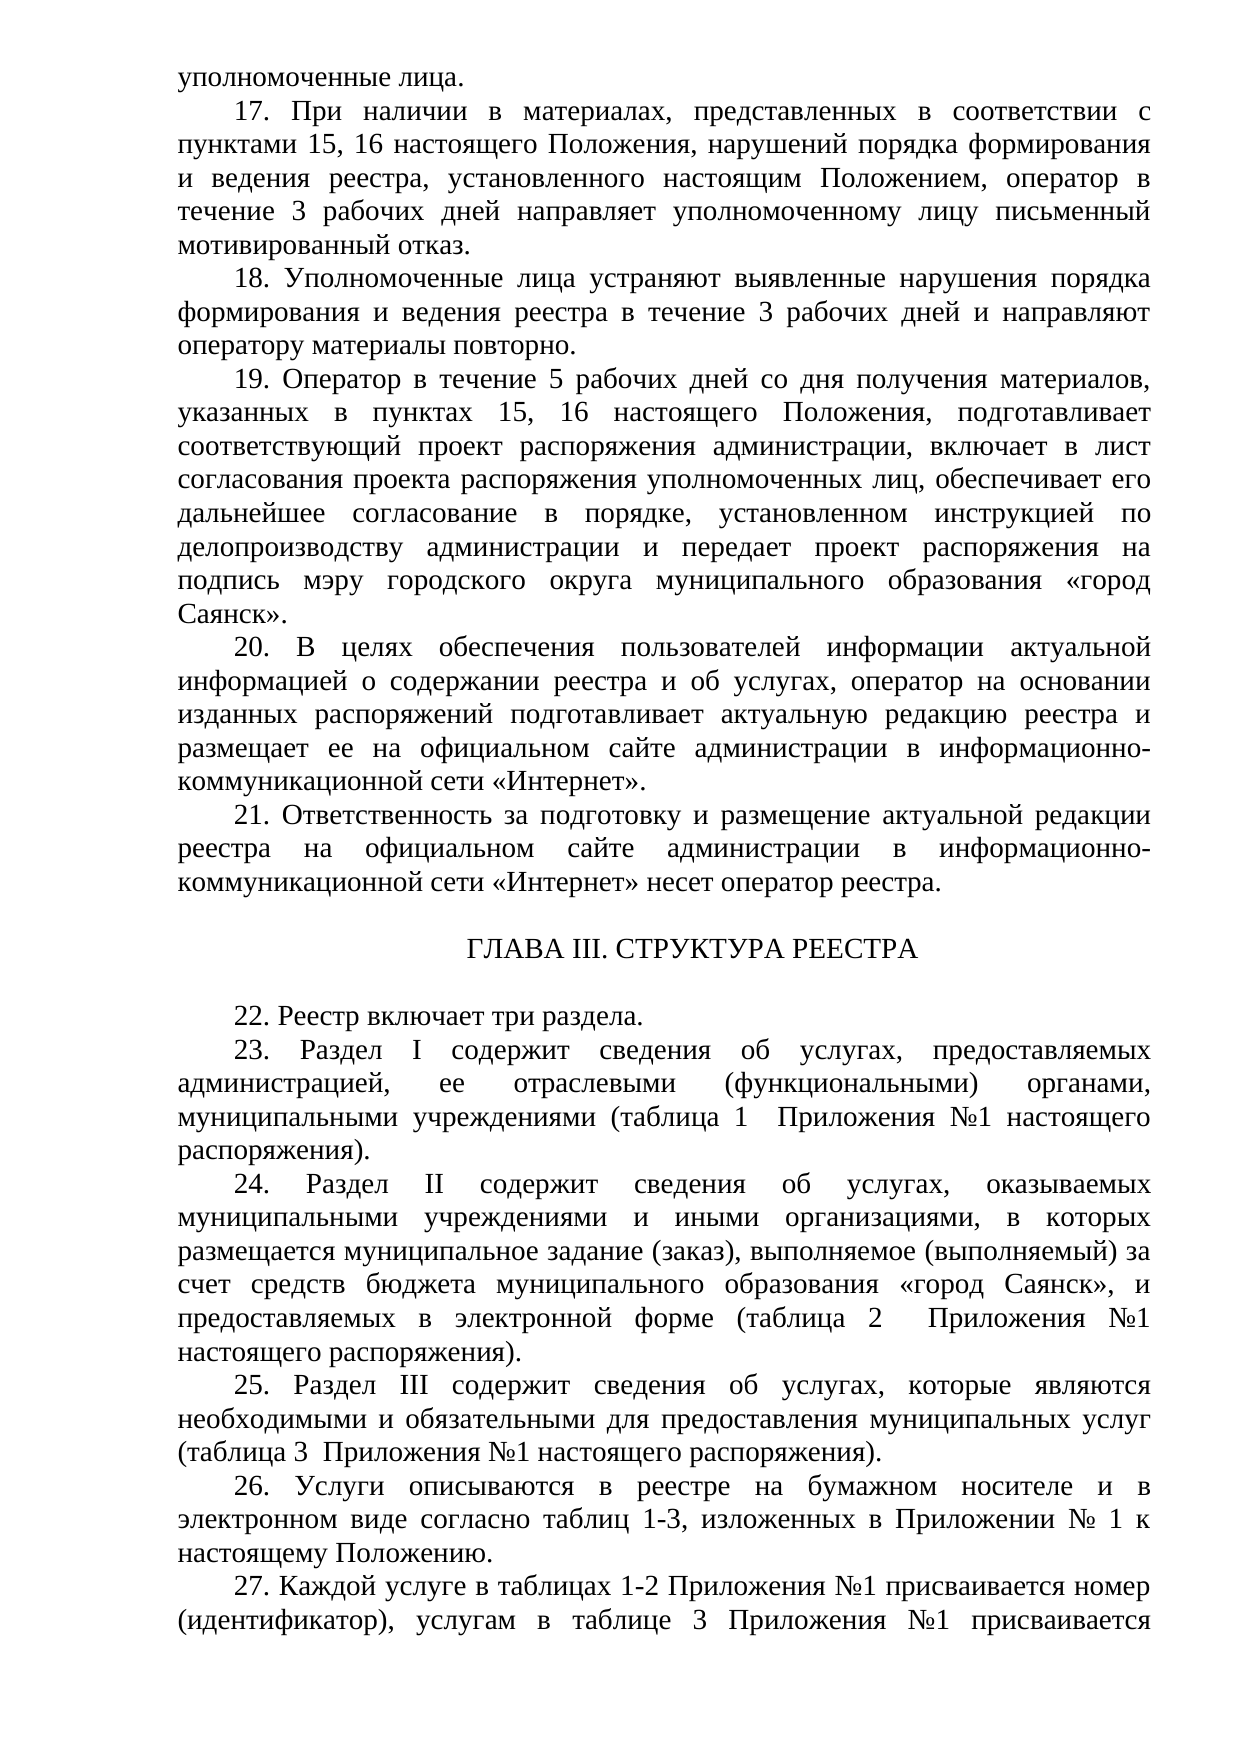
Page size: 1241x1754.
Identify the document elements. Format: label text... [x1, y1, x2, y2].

text 17. При наличии в материалах, представленных в соответствии с пунктами 15, 16 настоящего Положения, нарушений порядка формирования и ведения реестра, установленного настоящим Положением, оператор в течение 3 рабочих дней направляет уполномоченному лицу письменный мотивированный отказ. [177, 93, 1152, 260]
text 25. Раздел III содержит сведения об услугах, которые являются необходимыми и обязательными для предоставления муниципальных услуг (таблица 3 Приложения №1 настоящего распоряжения). [177, 1367, 1152, 1468]
text 20. В целях обеспечения пользователей информации актуальной информацией о содержании реестра и об услугах, оператор на основании изданных распоряжений подготавливает актуальную редакцию реестра и размещает ее на официальном сайте администрации в информационно-коммуникационной сети «Интернет». [177, 629, 1152, 797]
text 24. Раздел II содержит сведения об услугах, оказываемых муниципальными учреждениями и иными организациями, в которых размещается муниципальное задание (заказ), выполняемое (выполняемый) за счет средств бюджета муниципального образования «город Саянск», и предоставляемых в электронной форме (таблица 2 Приложения №1 настоящего распоряжения). [177, 1166, 1152, 1367]
text ГЛАВА III. СТРУКТУРА РЕЕСТРА [177, 931, 1152, 965]
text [177, 59, 1152, 93]
text 23. Раздел I содержит сведения об услугах, предоставляемых администрацией, ее отраслевыми (функциональными) органами, муниципальными учреждениями (таблица 1 Приложения №1 настоящего распоряжения). [177, 1032, 1152, 1166]
text 21. Ответственность за подготовку и размещение актуальной редакции реестра на официальном сайте администрации в информационно-коммуникационной сети «Интернет» несет оператор реестра. [177, 797, 1152, 898]
text 18. Уполномоченные лица устраняют выявленные нарушения порядка формирования и ведения реестра в течение 3 рабочих дней и направляют оператору материалы повторно. [177, 260, 1152, 361]
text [177, 1568, 1152, 1636]
text 19. Оператор в течение 5 рабочих дней со дня получения материалов, указанных в пунктах 15, 16 настоящего Положения, подготавливает соответствующий проект распоряжения администрации, включает в лист согласования проекта распоряжения уполномоченных лиц, обеспечивает его дальнейшее согласование в порядке, установленном инструкцией по делопроизводству администрации и передает проект распоряжения на подпись мэру городского округа муниципального образования «город Саянск». [177, 361, 1152, 629]
text 22. Реестр включает три раздела. [177, 998, 1152, 1032]
text 26. Услуги описываются в реестре на бумажном носителе и в электронном виде согласно таблиц 1-3, изложенных в Приложении № 1 к настоящему Положению. [177, 1468, 1152, 1568]
